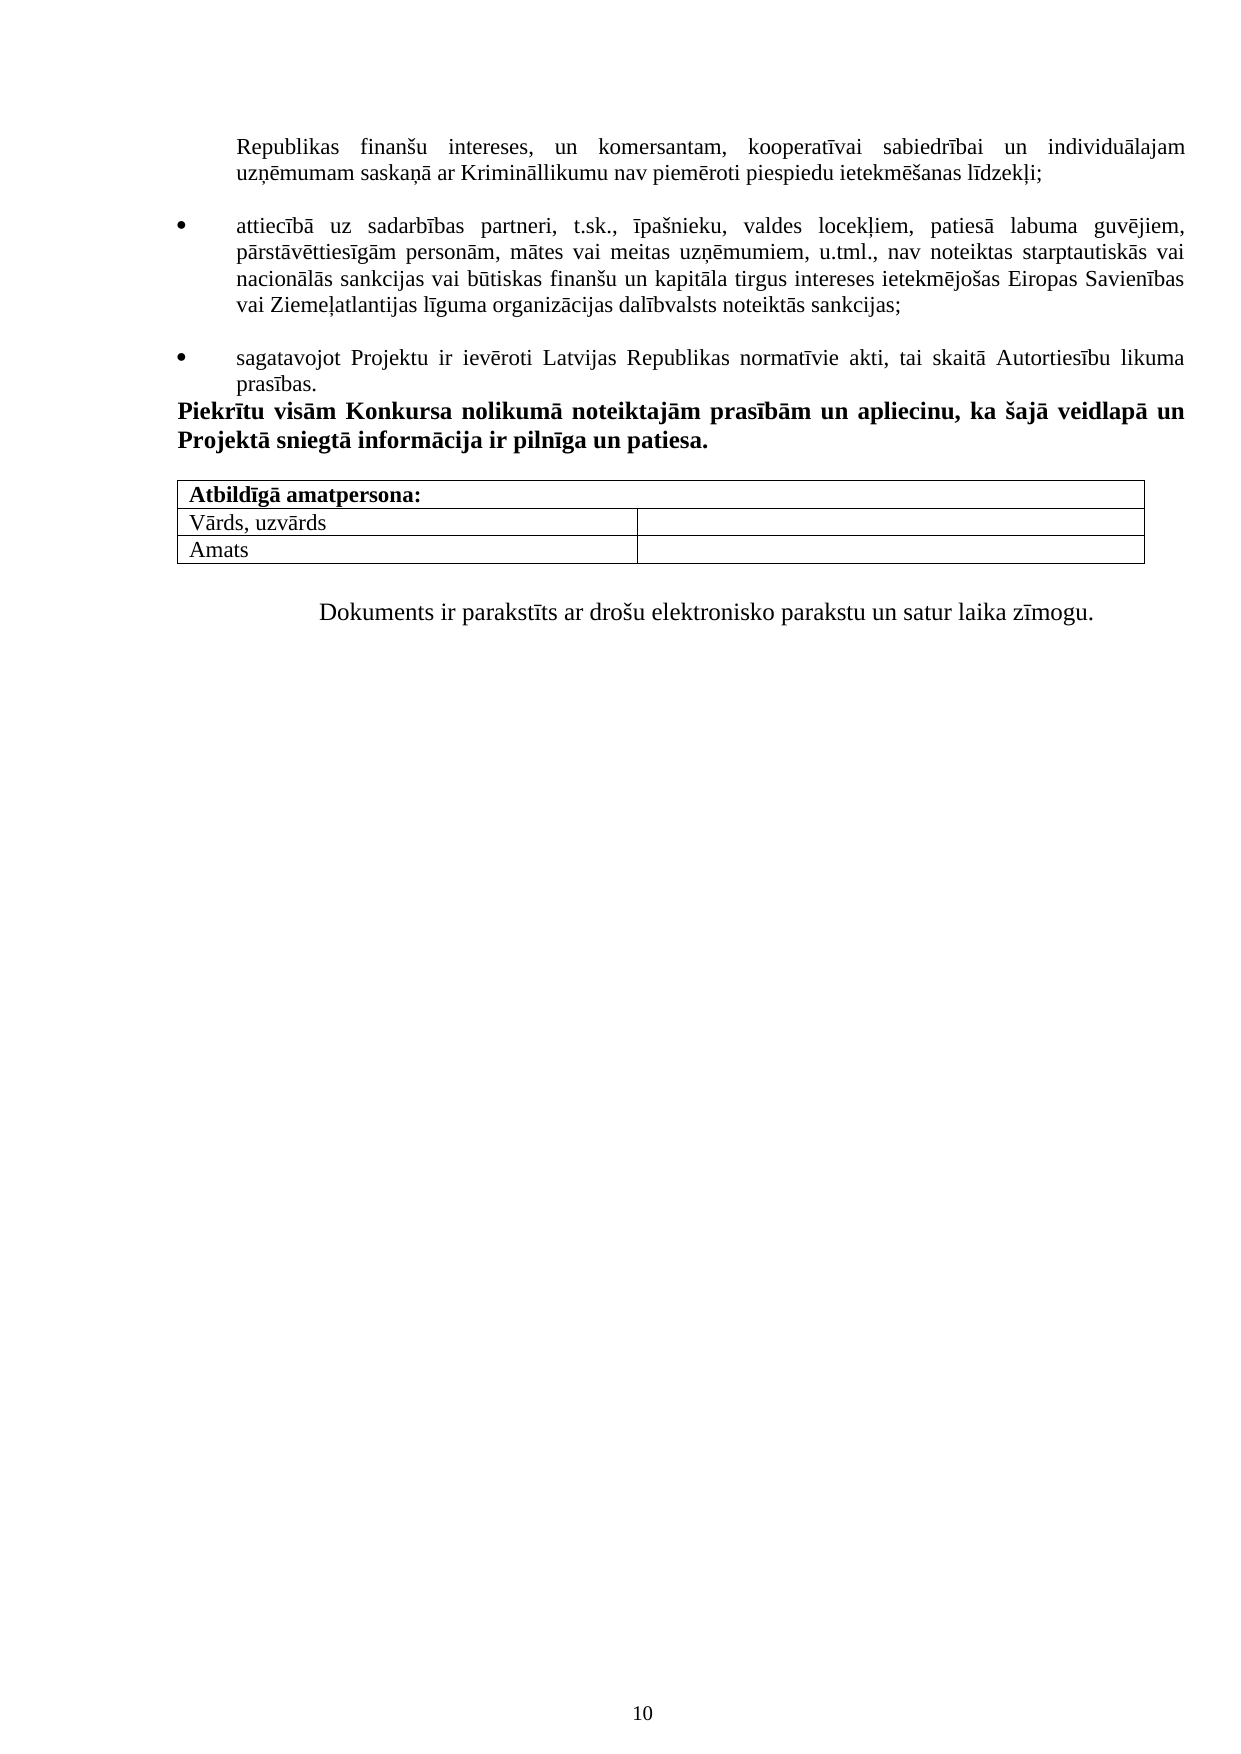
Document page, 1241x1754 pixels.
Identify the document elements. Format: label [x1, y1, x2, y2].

table_header [166, 133, 1240, 693]
